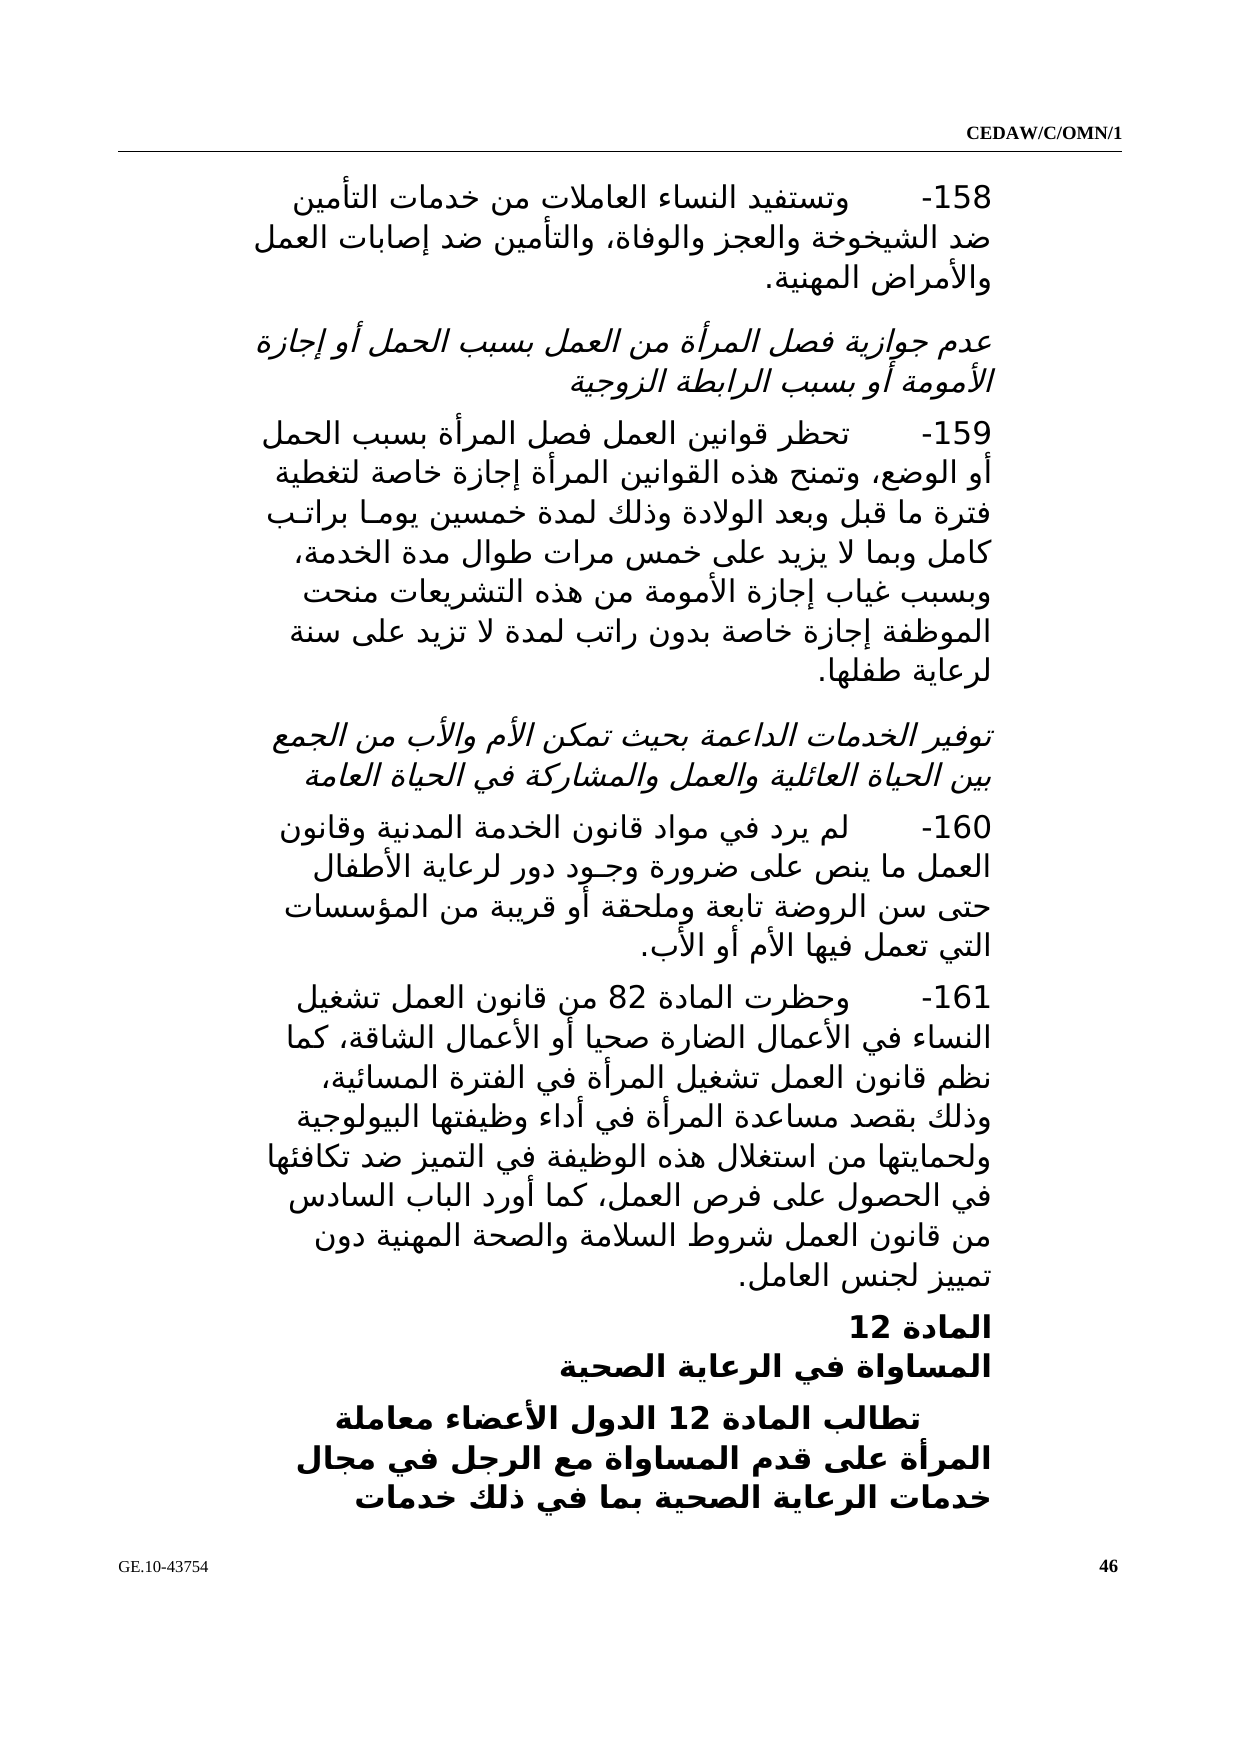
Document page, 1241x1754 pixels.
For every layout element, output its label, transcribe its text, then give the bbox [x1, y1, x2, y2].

text 159- تحظر قوانين العمل فصل المرأة بسبب الحمل أو الوضع، وتمنح هذه القوانين المرأة إجازة خاصة لتغطية فترة ما قبل وبعد الولادة وذلك لمدة خمسين يومـا براتـب كامل وبما لا يزيد على خمس مرات طوال مدة الخدمة، وبسبب غياب إجازة الأمومة من هذه التشريعات منحت الموظفة إجازة خاصة بدون راتب لمدة لا تزيد على سنة لرعاية طفلها. [248, 413, 992, 690]
text المادة 12 المساواة في الرعاية الصحية [248, 1306, 992, 1386]
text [248, 1398, 992, 1517]
text 158- وتستفيد النساء العاملات من خدمات التأمين ضد الشيخوخة والعجز والوفاة، والتأمين ضد إصابات العمل والأمراض المهنية. [248, 177, 992, 296]
text توفير الخدمات الداعمة بحيث تمكن الأم والأب من الجمع بين الحياة العائلية والعمل والمشاركة في الحياة العامة [248, 715, 1122, 794]
text 161- وحظرت المادة 82 من قانون العمل تشغيل النساء في الأعمال الضارة صحيا أو الأعمال الشاقة، كما نظم قانون العمل تشغيل المرأة في الفترة المسائية، وذلك بقصد مساعدة المرأة في أداء وظيفتها البيولوجية ولحمايتها من استغلال هذه الوظيفة في التميز ضد تكافئها في الحصول على فرص العمل، كما أورد الباب السادس من قانون العمل شروط السلامة والصحة المهنية دون تمييز لجنس العامل. [248, 977, 992, 1294]
text 160- لم يرد في مواد قانون الخدمة المدنية وقانون العمل ما ينص على ضرورة وجـود دور لرعاية الأطفال حتى سن الروضة تابعة وملحقة أو قريبة من المؤسسات التي تعمل فيها الأم أو الأب. [248, 806, 992, 965]
text عدم جوازية فصل المرأة من العمل بسبب الحمل أو إجازة الأمومة أو بسبب الرابطة الزوجية [248, 321, 1122, 400]
